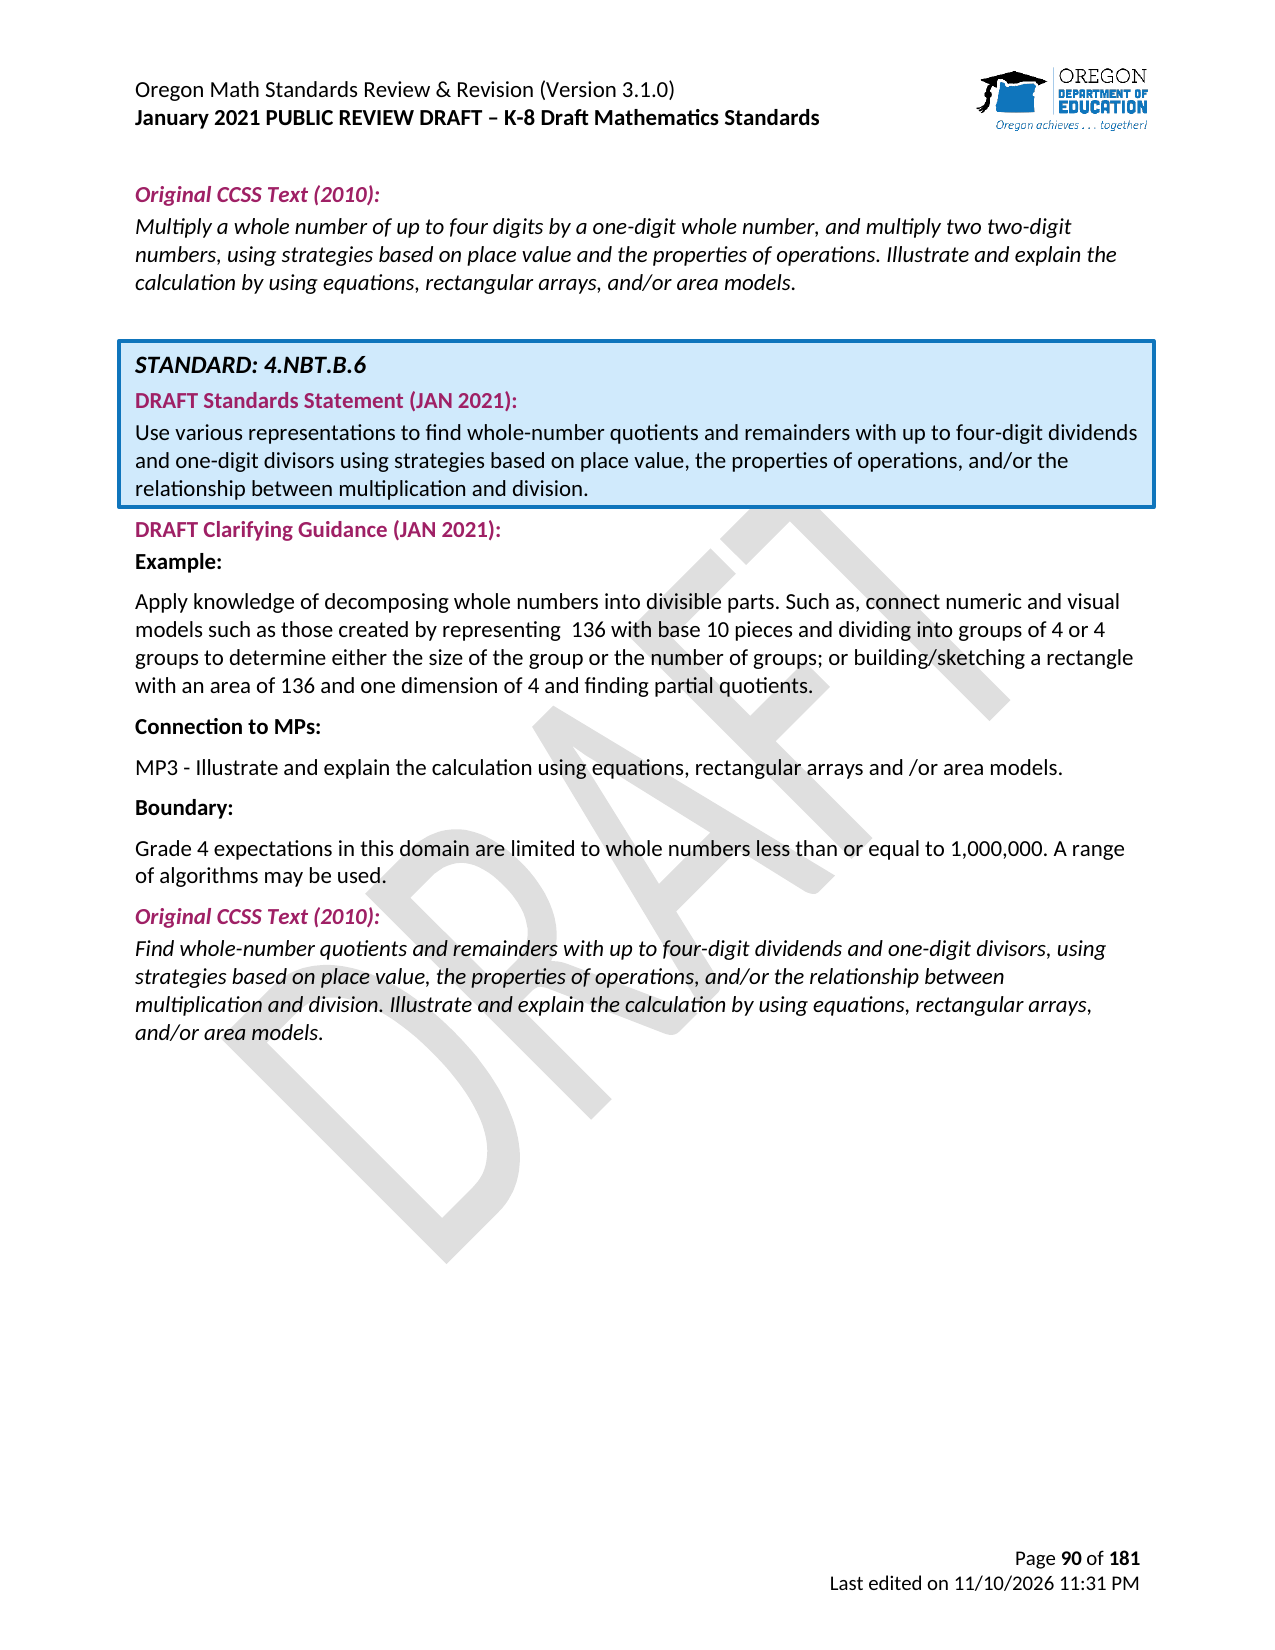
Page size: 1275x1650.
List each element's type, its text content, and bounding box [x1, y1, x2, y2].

subtitle STANDARD: 4.NBT.B.6 [135, 349, 1140, 380]
text Apply knowledge of decomposing whole numbers into divisible parts. Such as, connect numeric and visual models such as those created by representing 136 with base 10 pieces and dividing into groups of 4 or 4 groups to determine either the size of the group or the number of groups; or building/sketching a rectangle with an area of 136 and one dimension of 4 and finding partial quotients. [135, 587, 1140, 699]
text Find whole-number quotients and remainders with up to four-digit dividends and one-digit divisors, using strategies based on place value, the properties of operations, and/or the relationship between multiplication and division. Illustrate and explain the calculation by using equations, rectangular arrays, and/or area models. [135, 934, 1140, 1046]
subtitle Original CCSS Text (2010): [135, 180, 1140, 208]
text Connection to MPs: [135, 712, 1140, 740]
text Grade 4 expectations in this domain are limited to whole numbers less than or equal to 1,000,000. A range of algorithms may be used. [135, 834, 1140, 890]
subtitle DRAFT Clarifying Guidance (JAN 2021): [135, 515, 1140, 543]
picture [957, 48, 1168, 154]
subtitle Original CCSS Text (2010): [135, 902, 1140, 930]
text Use various representations to find whole-number quotients and remainders with up to four-digit dividends and one-digit divisors using strategies based on place value, the properties of operations, and/or the relationship between multiplication and division. [135, 418, 1140, 502]
text Multiply a whole number of up to four digits by a one-digit whole number, and multiply two two-digit numbers, using strategies based on place value and the properties of operations. Illustrate and explain the calculation by using equations, rectangular arrays, and/or area models. [135, 212, 1140, 296]
text Boundary: [135, 793, 1140, 821]
text Example: [135, 547, 1140, 575]
subtitle DRAFT Standards Statement (JAN 2021): [135, 386, 1140, 414]
text MP3 - Illustrate and explain the calculation using equations, rectangular arrays and /or area models. [135, 753, 1140, 781]
